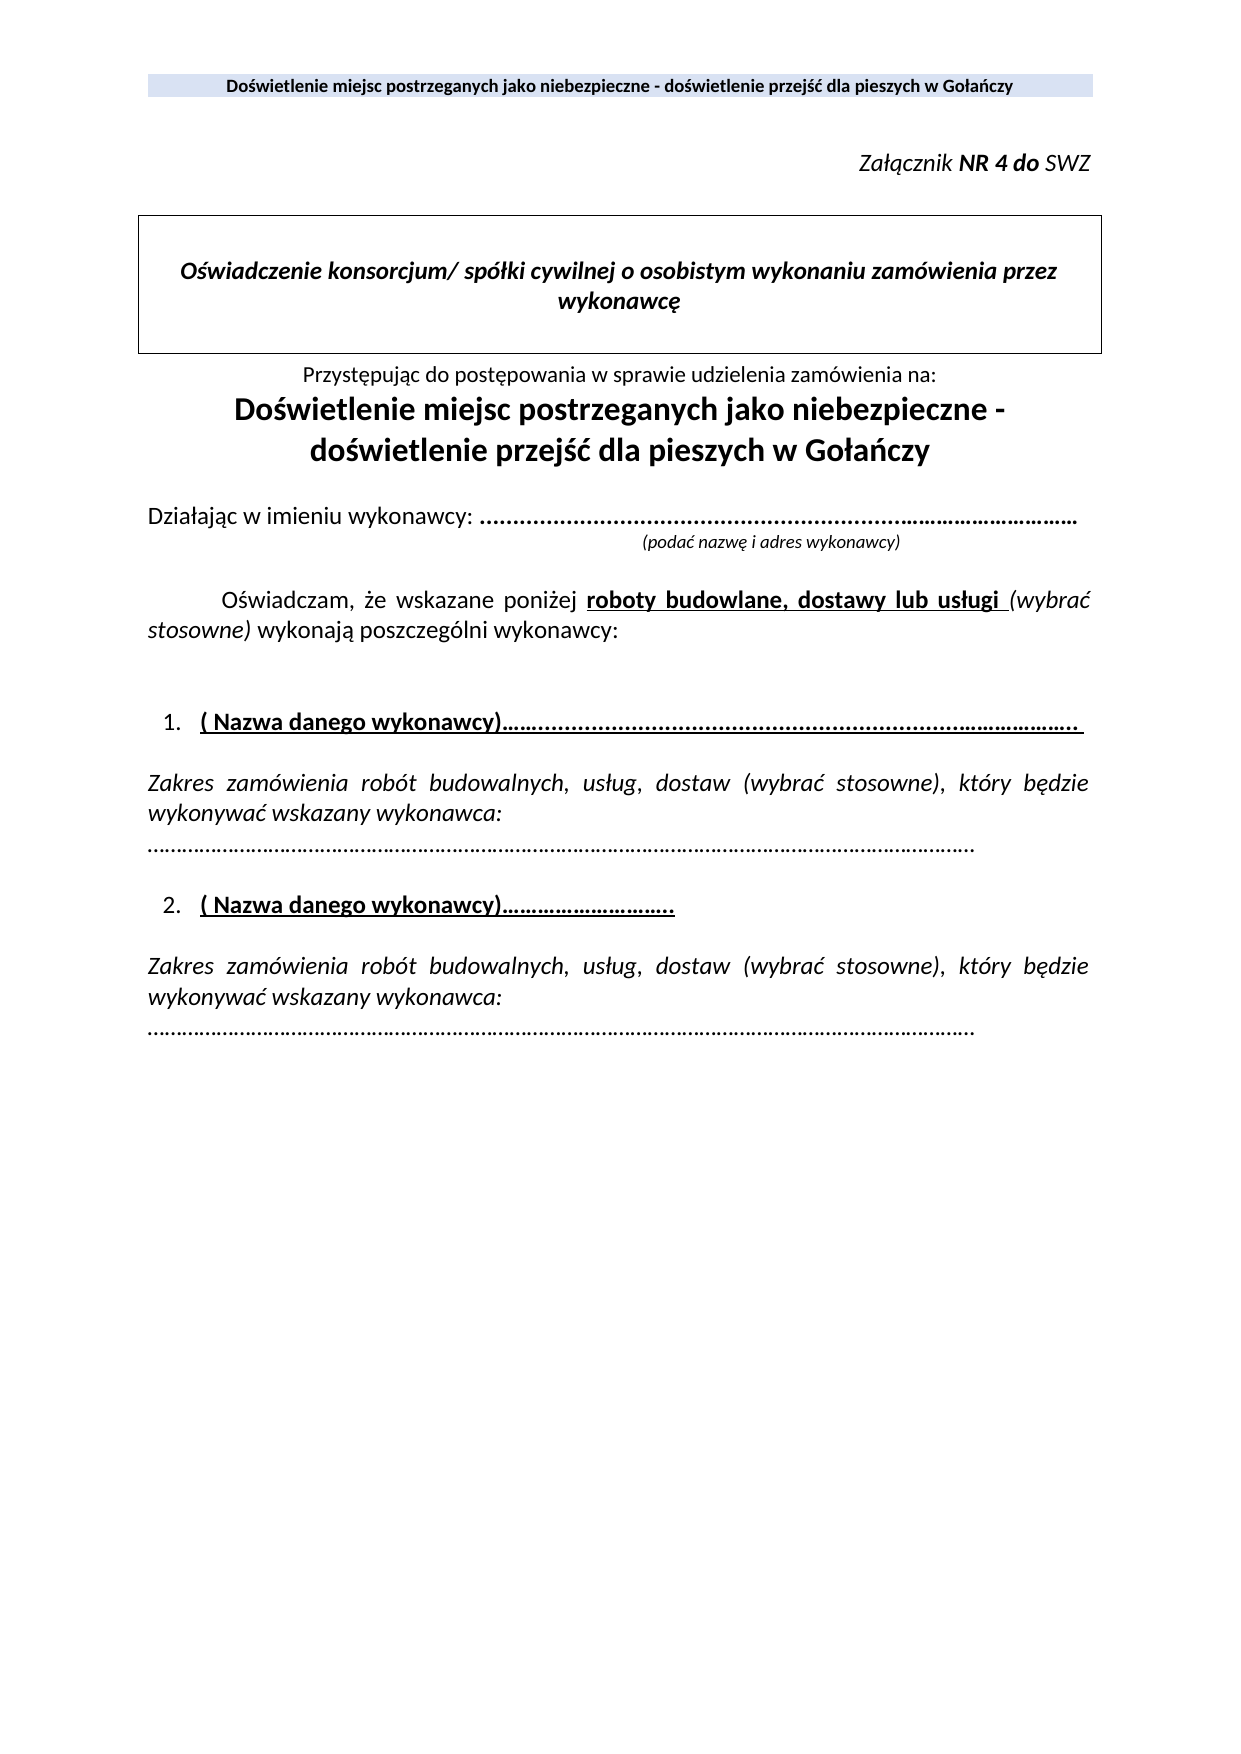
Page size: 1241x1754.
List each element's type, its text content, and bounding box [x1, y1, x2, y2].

text (podać nazwę i adres wykonawcy) [148, 530, 1093, 553]
text Przystępując do postępowania w sprawie udzielenia zamówienia na: [148, 360, 1093, 388]
text Oświadczenie konsorcjum/ spółki cywilnej o osobistym wykonaniu zamówienia przez wykonawcę [139, 252, 1101, 316]
list ( Nazwa danego wykonawcy)……...............................................................……………….. [162, 706, 1093, 736]
text Oświadczam, że wskazane poniżej roboty budowlane, dostawy lub usługi (wybrać stosowne) wykonają poszczególni wykonawcy: [148, 584, 1093, 645]
text ……………………………………………………………………………………………………………………………… [148, 1011, 1093, 1042]
text ……………………………………………………………………………………………………………………………… [148, 828, 1093, 858]
list ( Nazwa danego wykonawcy)……………………….. [162, 889, 1093, 919]
text Działając w imieniu wykonawcy: ...............................................................………………………… [148, 500, 1093, 530]
text Zakres zamówienia robót budowalnych, usług, dostaw (wybrać stosowne), który będzie wykonywać wskazany wykonawca: [148, 767, 1093, 828]
text Doświetlenie miejsc postrzeganych jako niebezpieczne - doświetlenie przejść dla pieszych w Gołańczy [148, 388, 1093, 469]
text Zakres zamówienia robót budowalnych, usług, dostaw (wybrać stosowne), który będzie wykonywać wskazany wykonawca: [148, 950, 1093, 1011]
text Załącznik NR 4 do SWZ [148, 148, 1093, 178]
